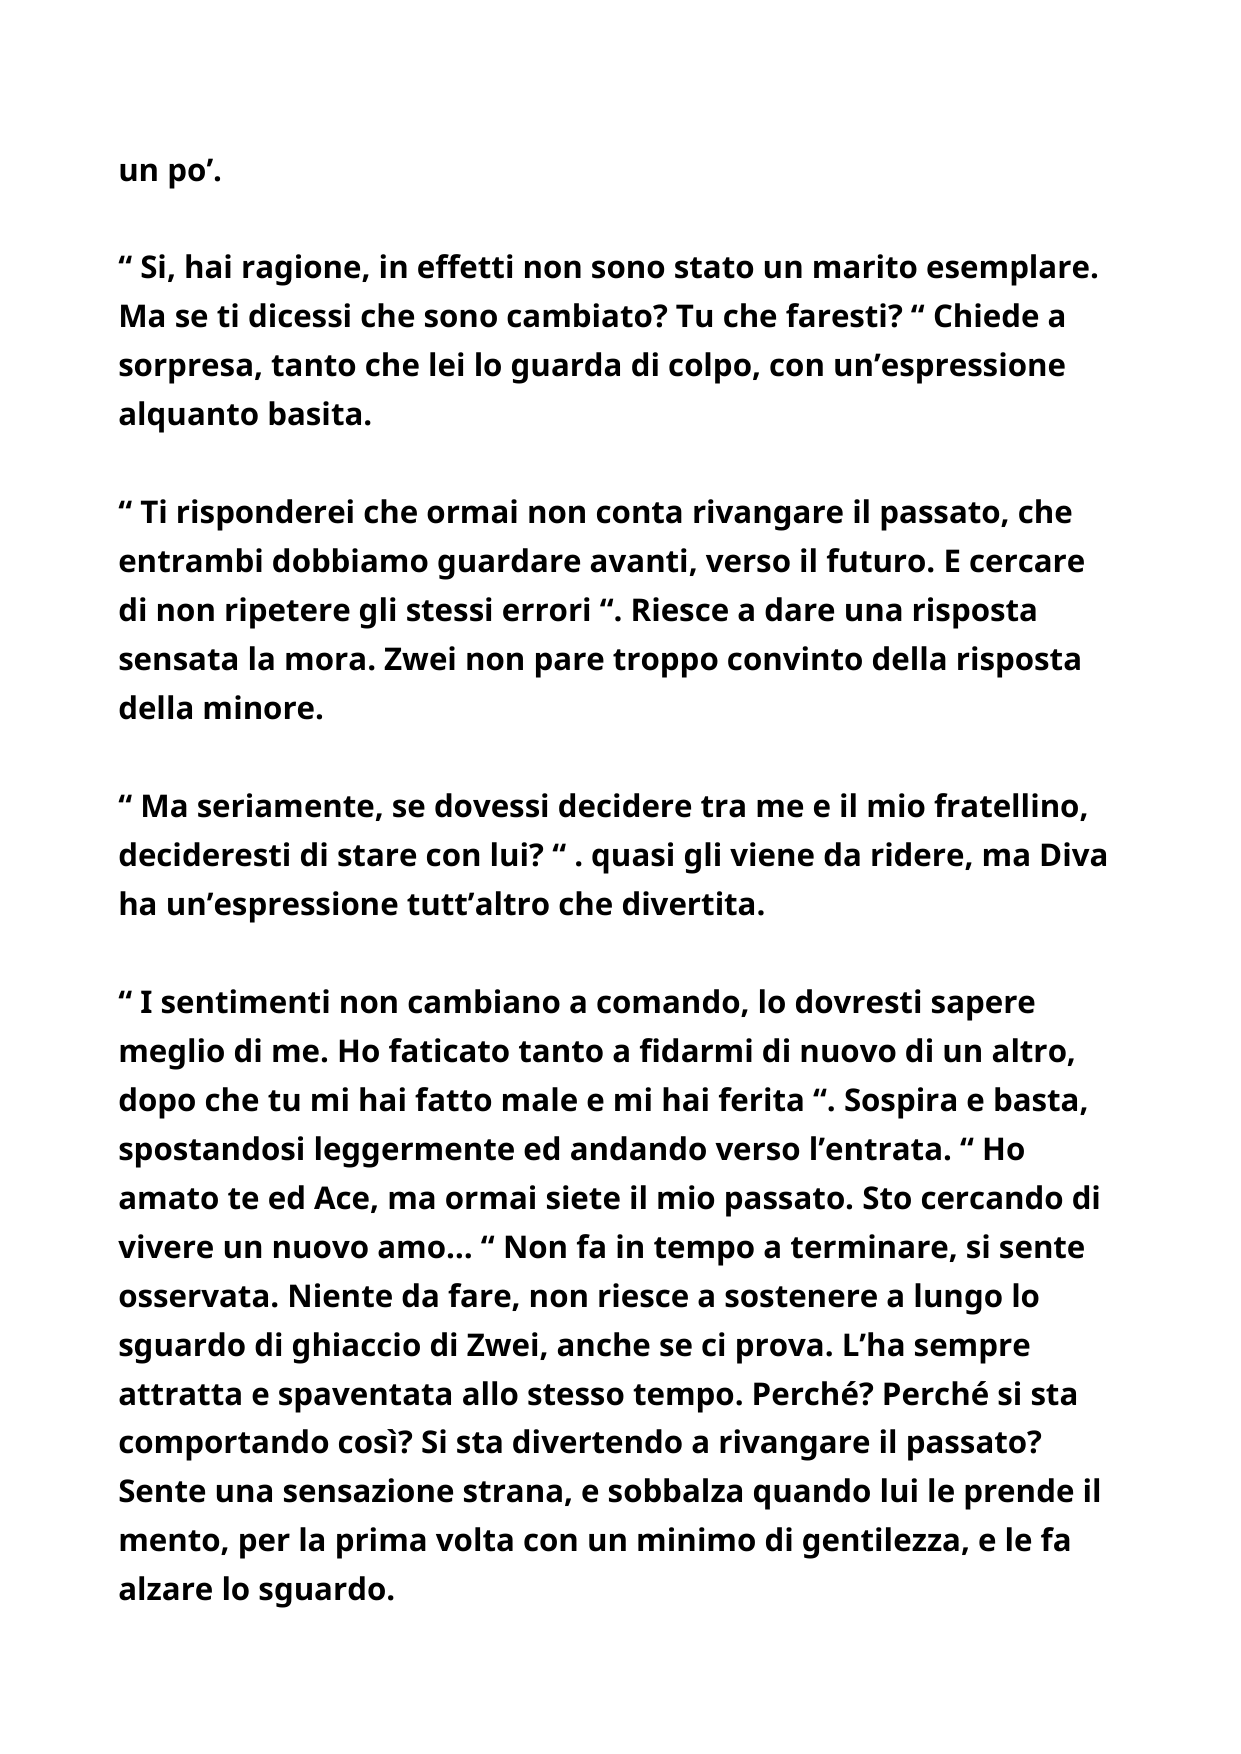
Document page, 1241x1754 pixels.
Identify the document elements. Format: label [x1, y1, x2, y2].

text [118, 148, 1122, 1610]
